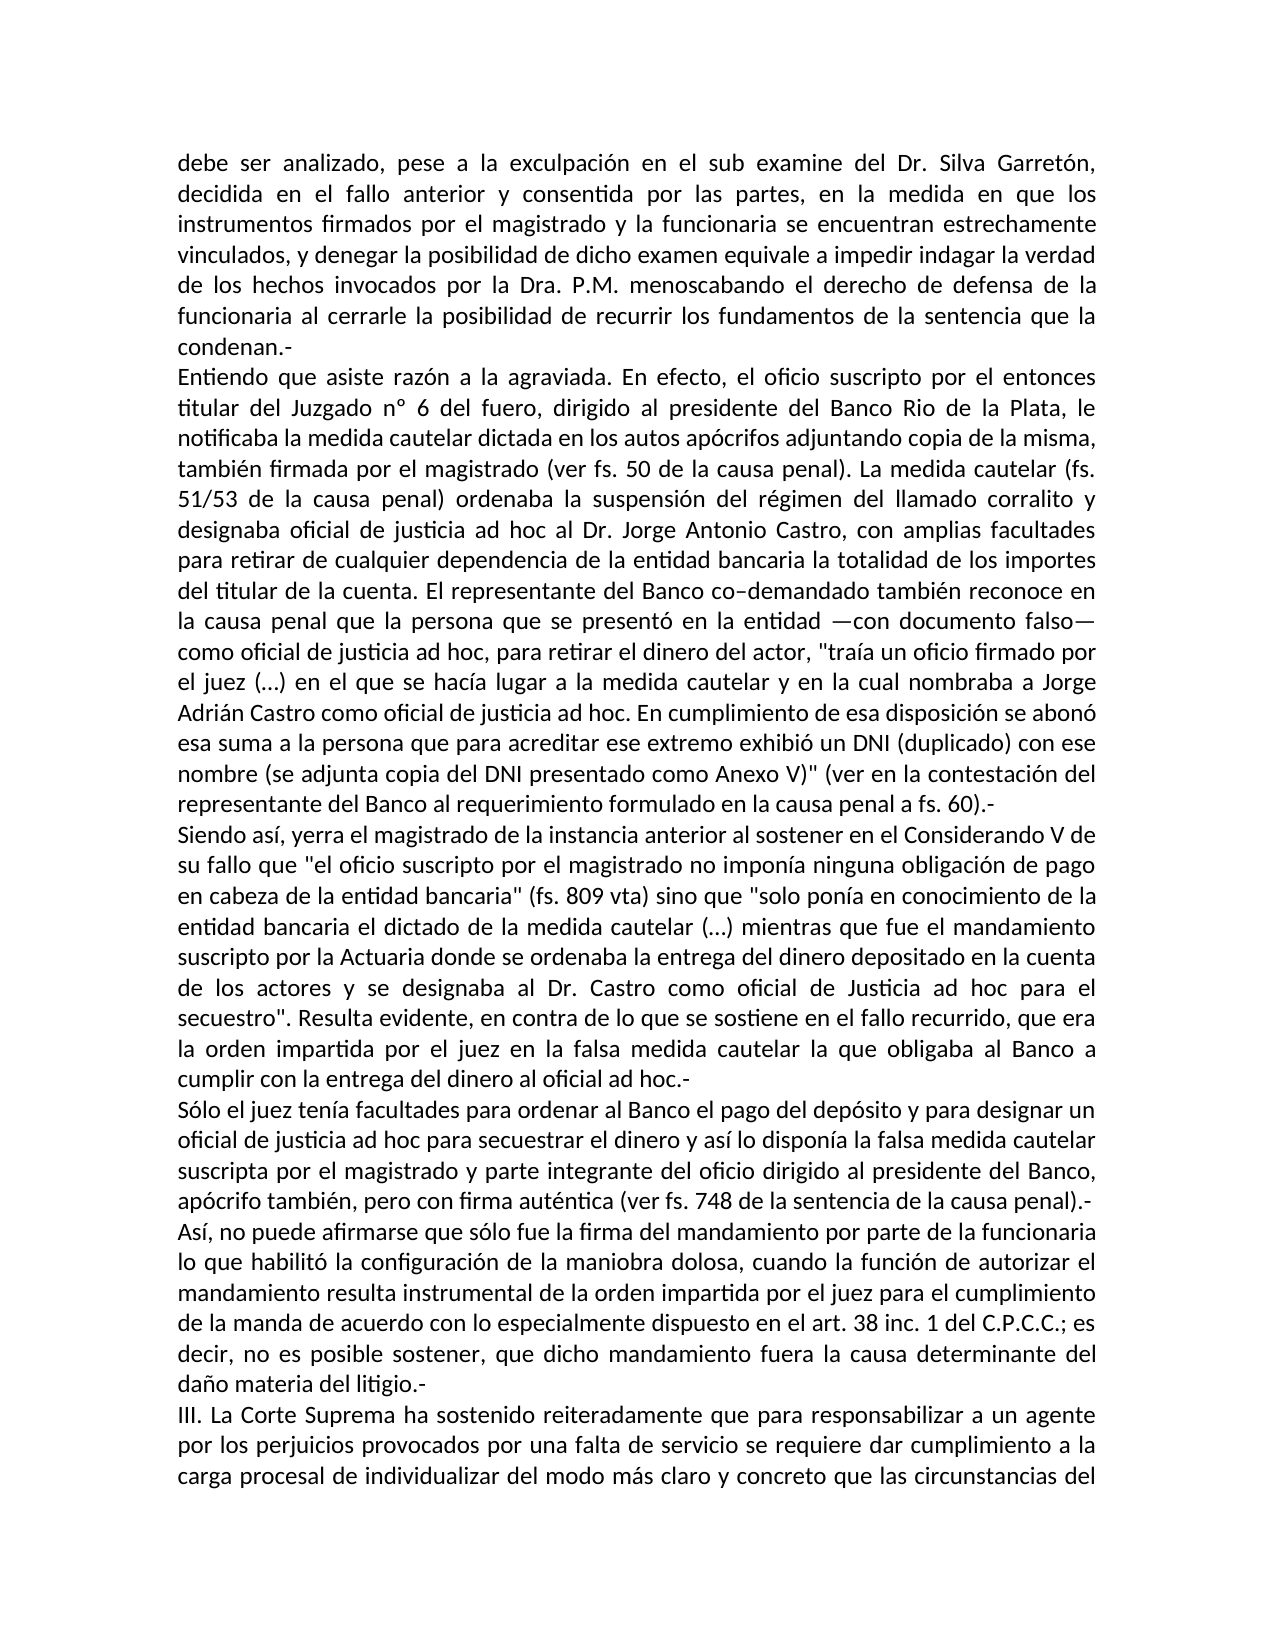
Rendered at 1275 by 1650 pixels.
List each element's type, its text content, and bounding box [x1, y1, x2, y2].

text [177, 148, 1098, 361]
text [177, 1399, 1098, 1491]
text Entiendo que asiste razón a la agraviada. En efecto, el oficio suscripto por el entonces titular del Juzgado nº 6 del fuero, dirigido al presidente del Banco Rio de la Plata, le notificaba la medida cautelar dictada en los autos apócrifos adjuntando copia de la misma, también firmada por el magistrado (ver fs. 50 de la causa penal). La medida cautelar (fs. 51/53 de la causa penal) ordenaba la suspensión del régimen del llamado corralito y designaba oficial de justicia ad hoc al Dr. Jorge Antonio Castro, con amplias facultades para retirar de cualquier dependencia de la entidad bancaria la totalidad de los importes del titular de la cuenta. El representante del Banco co–demandado también reconoce en la causa penal que la persona que se presentó en la entidad —con documento falso— como oficial de justicia ad hoc, para retirar el dinero del actor, "traía un oficio firmado por el juez (…) en el que se hacía lugar a la medida cautelar y en la cual nombraba a Jorge Adrián Castro como oficial de justicia ad hoc. En cumplimiento de esa disposición se abonó esa suma a la persona que para acreditar ese extremo exhibió un DNI (duplicado) con ese nombre (se adjunta copia del DNI presentado como Anexo V)" (ver en la contestación del representante del Banco al requerimiento formulado en la causa penal a fs. 60).- [177, 361, 1098, 819]
text Así, no puede afirmarse que sólo fue la firma del mandamiento por parte de la funcionaria lo que habilitó la configuración de la maniobra dolosa, cuando la función de autorizar el mandamiento resulta instrumental de la orden impartida por el juez para el cumplimiento de la manda de acuerdo con lo especialmente dispuesto en el art. 38 inc. 1 del C.P.C.C.; es decir, no es posible sostener, que dicho mandamiento fuera la causa determinante del daño materia del litigio.- [177, 1216, 1098, 1399]
text Sólo el juez tenía facultades para ordenar al Banco el pago del depósito y para designar un oficial de justicia ad hoc para secuestrar el dinero y así lo disponía la falsa medida cautelar suscripta por el magistrado y parte integrante del oficio dirigido al presidente del Banco, apócrifo también, pero con firma auténtica (ver fs. 748 de la sentencia de la causa penal).- [177, 1094, 1098, 1216]
text Siendo así, yerra el magistrado de la instancia anterior al sostener en el Considerando V de su fallo que "el oficio suscripto por el magistrado no imponía ninguna obligación de pago en cabeza de la entidad bancaria" (fs. 809 vta) sino que "solo ponía en conocimiento de la entidad bancaria el dictado de la medida cautelar (…) mientras que fue el mandamiento suscripto por la Actuaria donde se ordenaba la entrega del dinero depositado en la cuenta de los actores y se designaba al Dr. Castro como oficial de Justicia ad hoc para el secuestro". Resulta evidente, en contra de lo que se sostiene en el fallo recurrido, que era la orden impartida por el juez en la falsa medida cautelar la que obligaba al Banco a cumplir con la entrega del dinero al oficial ad hoc.- [177, 819, 1098, 1094]
